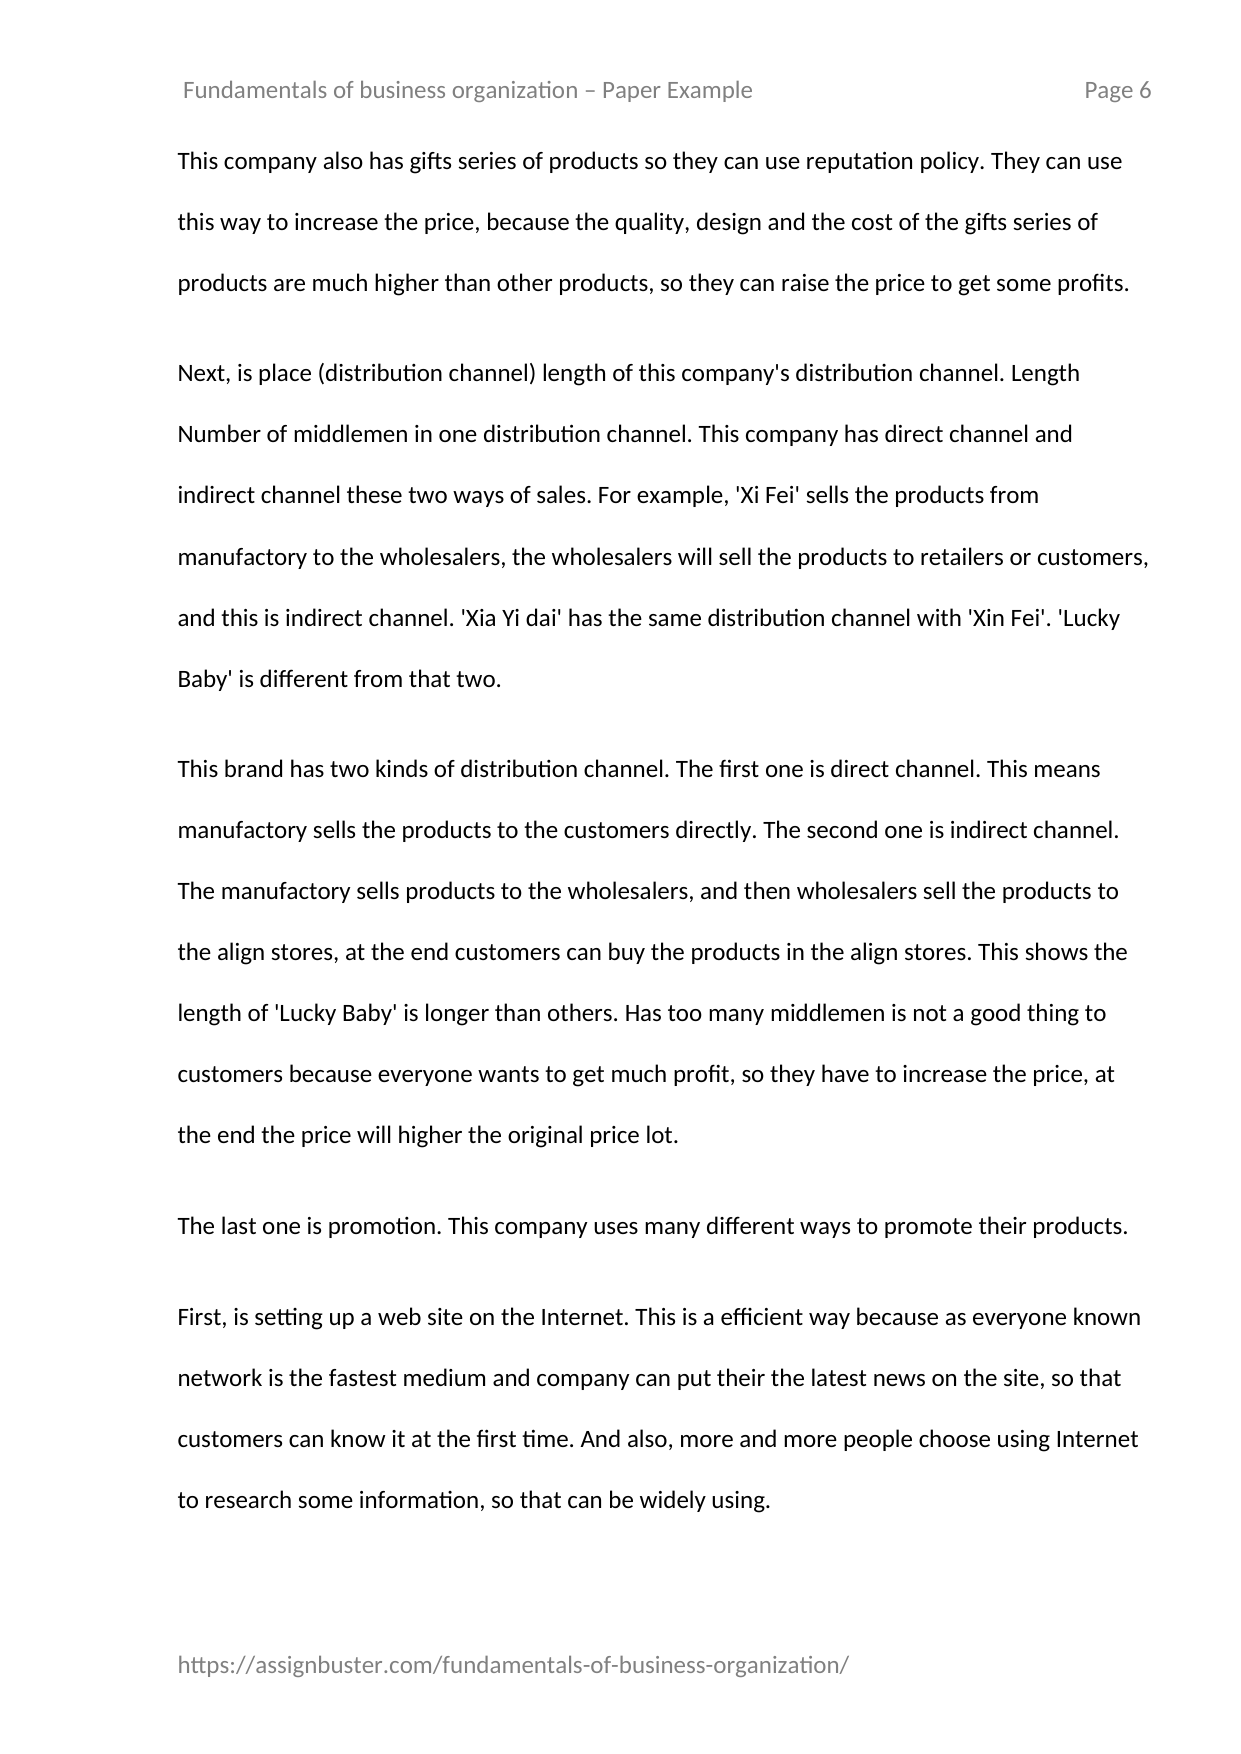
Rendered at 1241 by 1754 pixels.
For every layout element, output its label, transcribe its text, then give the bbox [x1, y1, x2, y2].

text This brand has two kinds of distribution channel. The first one is direct channel. This means manufactory sells the products to the customers directly. The second one is indirect channel. The manufactory sells products to the wholesalers, and then wholesalers sell the products to the align stores, at the end customers can buy the products in the align stores. This shows the length of 'Lucky Baby' is longer than others. Has too many middlemen is not a good thing to customers because everyone wants to get much profit, so they have to increase the price, at the end the price will higher the original price lot. [177, 753, 1152, 1150]
text The last one is promotion. This company uses many different ways to promote their products. [177, 1210, 1152, 1241]
text Next, is place (distribution channel) length of this company's distribution channel. Length Number of middlemen in one distribution channel. This company has direct channel and indirect channel these two ways of sales. For example, 'Xi Fei' sells the products from manufactory to the wholesalers, the wholesalers will sell the products to retailers or customers, and this is indirect channel. 'Xia Yi dai' has the same distribution channel with 'Xin Fei'. 'Lucky Baby' is different from that two. [177, 358, 1152, 693]
text First, is setting up a web site on the Internet. This is a efficient way because as everyone known network is the fastest medium and company can put their the latest news on the site, so that customers can know it at the first time. And also, more and more people choose using Internet to research some information, so that can be widely using. [177, 1301, 1152, 1514]
text This company also has gifts series of products so they can use reputation policy. They can use this way to increase the price, because the quality, design and the cost of the gifts series of products are much higher than other products, so they can raise the price to get some profits. [177, 145, 1152, 298]
